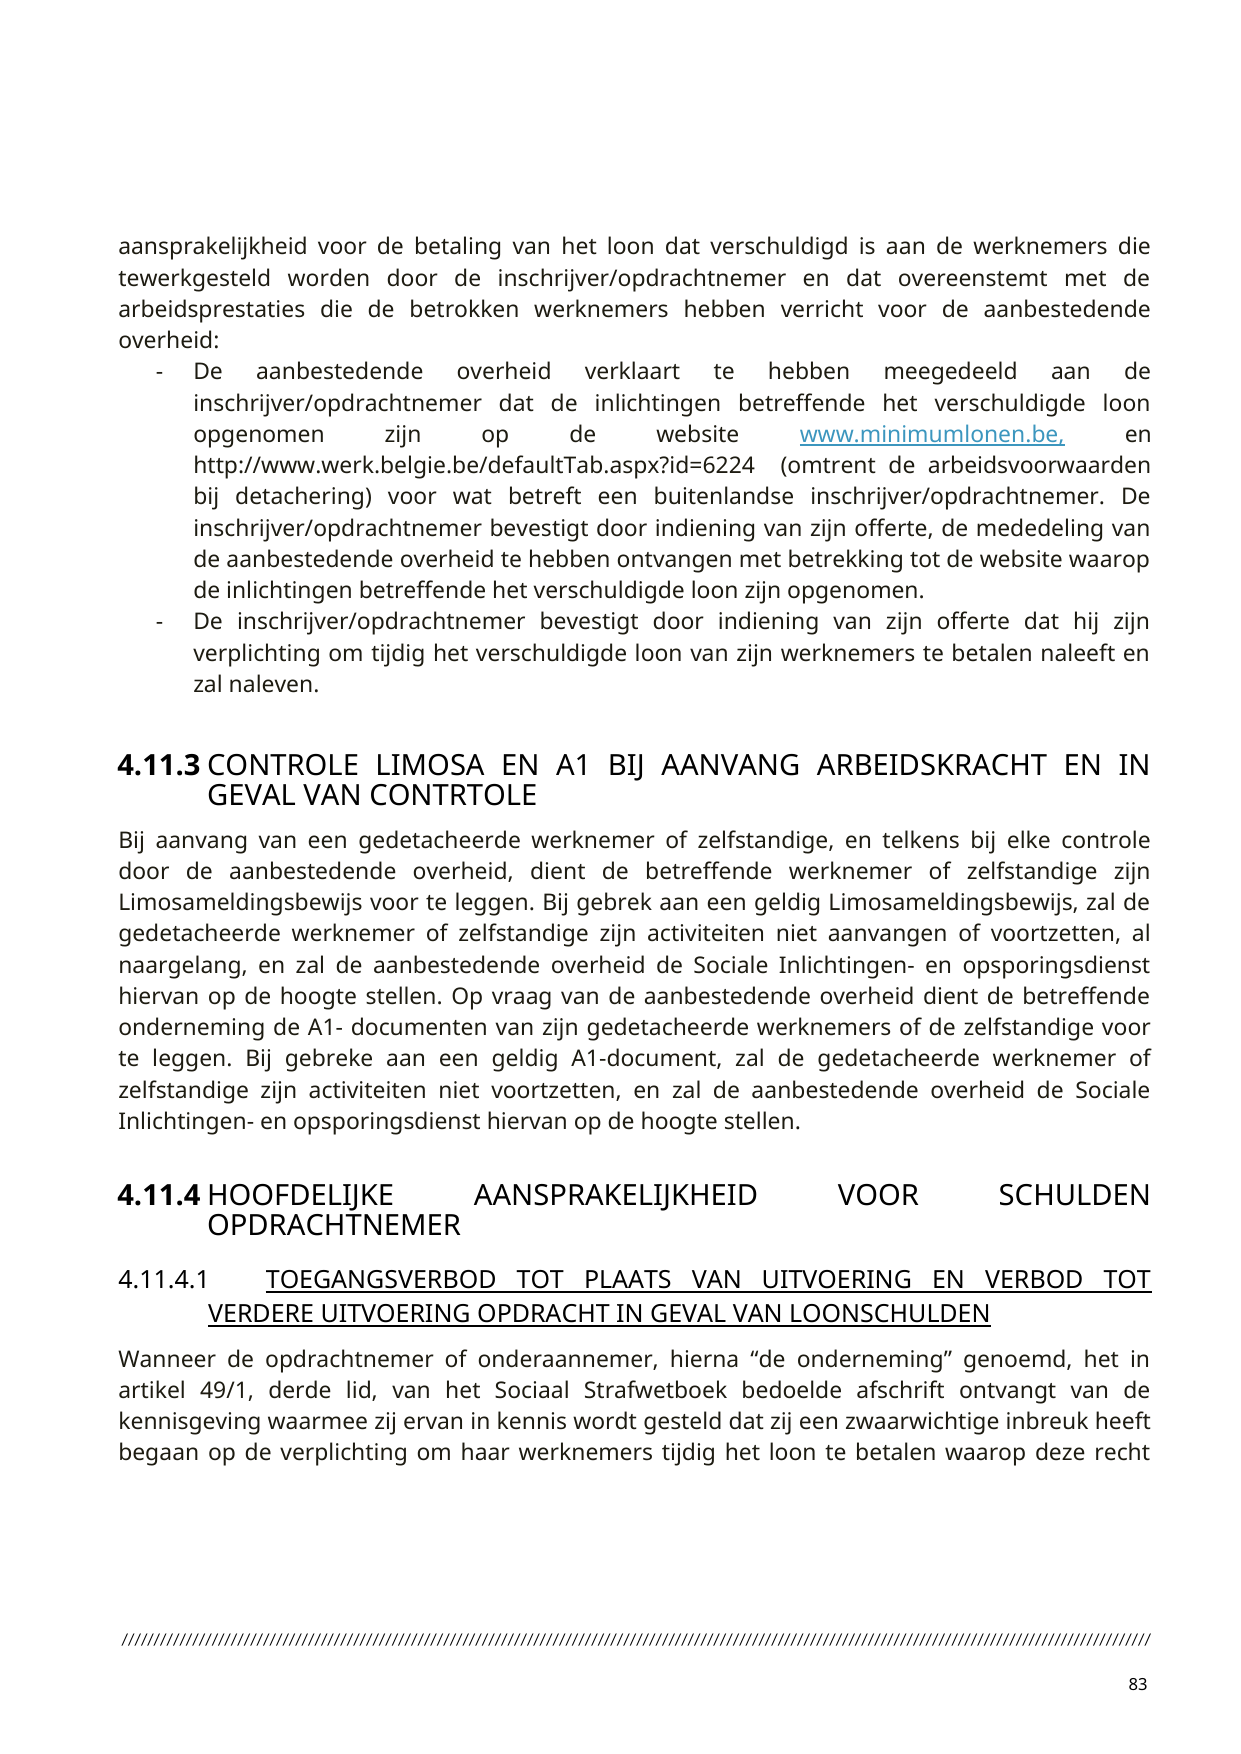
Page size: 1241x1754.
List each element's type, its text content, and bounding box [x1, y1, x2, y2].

subtitle HOOFDELIJKE AANSPRAKELIJKHEID VOOR SCHULDEN OPDRACHTNEMER [117, 1181, 1152, 1241]
text Bij aanvang van een gedetacheerde werknemer of zelfstandige, en telkens bij elke controle door de aanbestedende overheid, dient de betreffende werknemer of zelfstandige zijn Limosameldingsbewijs voor te leggen. Bij gebrek aan een geldig Limosameldingsbewijs, zal de gedetacheerde werknemer of zelfstandige zijn activiteiten niet aanvangen of voortzetten, al naargelang, en zal de aanbestedende overheid de Sociale Inlichtingen- en opsporingsdienst hiervan op de hoogte stellen. Op vraag van de aanbestedende overheid dient de betreffende onderneming de A1- documenten van zijn gedetacheerde werknemers of de zelfstandige voor te leggen. Bij gebreke aan een geldig A1-document, zal de gedetacheerde werknemer of zelfstandige zijn activiteiten niet voortzetten, en zal de aanbestedende overheid de Sociale Inlichtingen- en opsporingsdienst hiervan op de hoogte stellen. [118, 824, 1152, 1136]
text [118, 1343, 1152, 1468]
subtitle TOEGANGSVERBOD TOT PLAATS VAN UITVOERING EN VERBOD TOT VERDERE UITVOERING OPDRACHT IN GEVAL VAN LOONSCHULDEN [118, 1262, 1152, 1330]
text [118, 230, 1152, 355]
subtitle CONTROLE LIMOSA EN A1 BIJ AANVANG ARBEIDSKRACHT EN IN GEVAL VAN CONTRTOLE [117, 751, 1152, 811]
text - De inschrijver/opdrachtnemer bevestigt door indiening van zijn offerte dat hij zijn verplichting om tijdig het verschuldigde loon van zijn werknemers te betalen naleeft en zal naleven. [156, 605, 1152, 699]
text - De aanbestedende overheid verklaart te hebben meegedeeld aan de inschrijver/opdrachtnemer dat de inlichtingen betreffende het verschuldigde loon opgenomen zijn op de website www.minimumlonen.be, en http://www.werk.belgie.be/defaultTab.aspx?id=6224 (omtrent de arbeidsvoorwaarden bij detachering) voor wat betreft een buitenlandse inschrijver/opdrachtnemer. De inschrijver/opdrachtnemer bevestigt door indiening van zijn offerte, de mededeling van de aanbestedende overheid te hebben ontvangen met betrekking tot de website waarop de inlichtingen betreffende het verschuldigde loon zijn opgenomen. [156, 355, 1152, 605]
